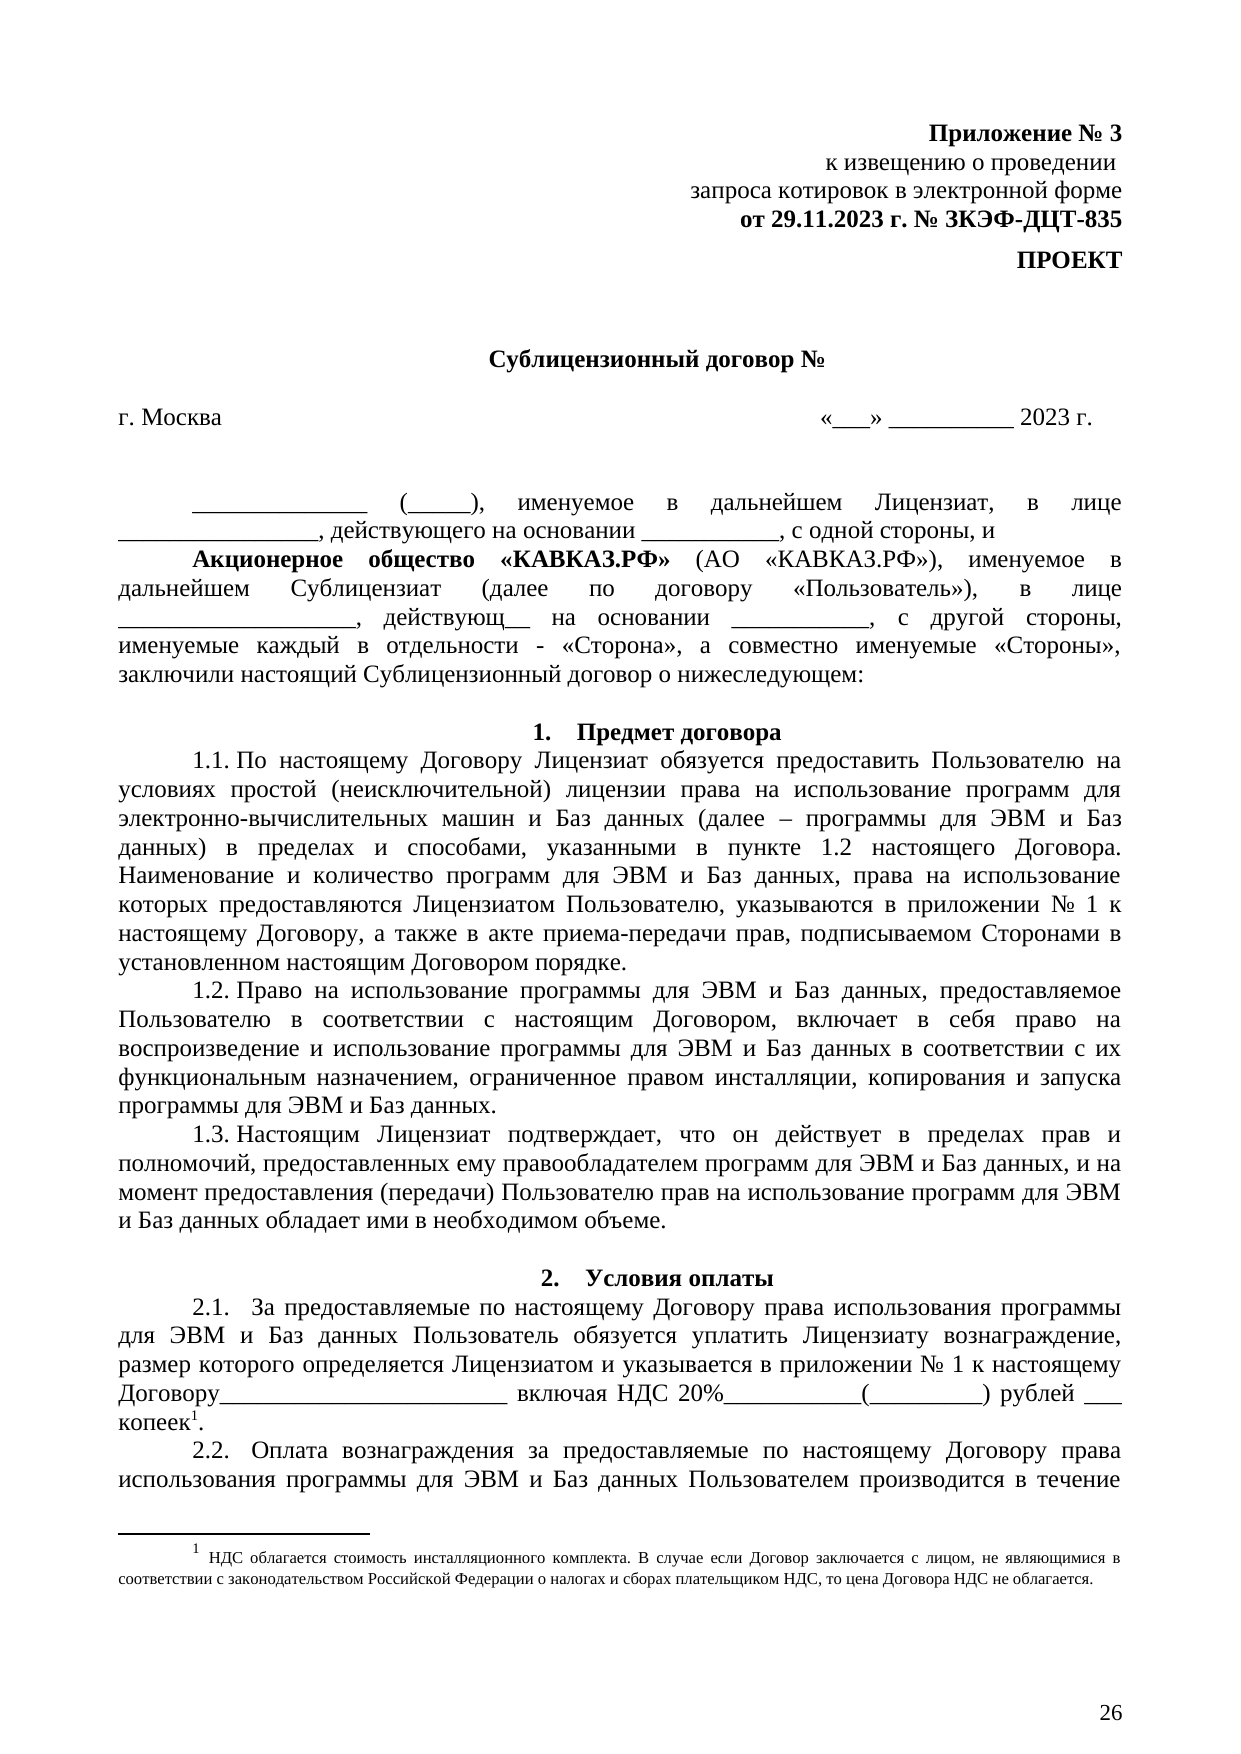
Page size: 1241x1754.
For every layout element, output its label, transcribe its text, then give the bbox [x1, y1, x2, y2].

text ______________ (_____), именуемое в дальнейшем Лицензиат, в лице ________________, действующего на основании ___________, с одной стороны, и [118, 487, 1122, 544]
list Право на использование программы для ЭВМ и Баз данных, предоставляемое Пользователю в соответствии с настоящим Договором, включает в себя право на воспроизведение и использование программы для ЭВМ и Баз данных в соответствии с их функциональным назначением, ограниченное правом инсталляции, копирования и запуска программы для ЭВМ и Баз данных. [118, 976, 1122, 1119]
text от 29.11.2023 г. № ЗКЭФ-ДЦТ-835 [118, 204, 1122, 233]
text Приложение № 3 [118, 118, 1122, 147]
text к извещению о проведении запроса котировок в электронной форме [118, 147, 1122, 204]
list Предмет договора [118, 717, 1122, 746]
text ПРОЕКТ [118, 246, 1122, 274]
list По настоящему Договору Лицензиат обязуется предоставить Пользователю на условиях простой (неисключительной) лицензии права на использование программ для электронно-вычислительных машин и Баз данных (далее – программы для ЭВМ и Баз данных) в пределах и способами, указанными в пункте 1.2 настоящего Договора. Наименование и количество программ для ЭВМ и Баз данных, права на использование которых предоставляются Лицензиатом Пользователю, указываются в приложении № 1 к настоящему Договору, а также в акте приема-передачи прав, подписываемом Сторонами в установленном настоящим Договором порядке. [118, 746, 1122, 976]
table_header «___» __________ 2023 г. [605, 402, 1104, 458]
list Условия оплаты [118, 1263, 1122, 1292]
table_header г. Москва [107, 402, 605, 458]
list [118, 1436, 1122, 1493]
text Сублицензионный договор № [118, 344, 1122, 373]
list Настоящим Лицензиат подтверждает, что он действует в пределах прав и полномочий, предоставленных ему правообладателем программ для ЭВМ и Баз данных, и на момент предоставления (передачи) Пользователю прав на использование программ для ЭВМ и Баз данных обладает ими в необходимом объеме. [118, 1119, 1122, 1234]
list За предоставляемые по настоящему Договору права использования программы для ЭВМ и Баз данных Пользователь обязуется уплатить Лицензиату вознаграждение, размер которого определяется Лицензиатом и указывается в приложении № 1 к настоящему Договору_______________________ включая НДС 20%___________(_________) рублей ___ копеек. [118, 1292, 1122, 1436]
text Акционерное общество «КАВКАЗ.РФ» (АО «КАВКАЗ.РФ»), именуемое в дальнейшем Сублицензиат (далее по договору «Пользователь»), в лице ___________________, действующ__ на основании ___________, с другой стороны, именуемые каждый в отдельности - «Сторона», а совместно именуемые «Стороны», заключили настоящий Сублицензионный договор о нижеследующем: [118, 544, 1122, 688]
